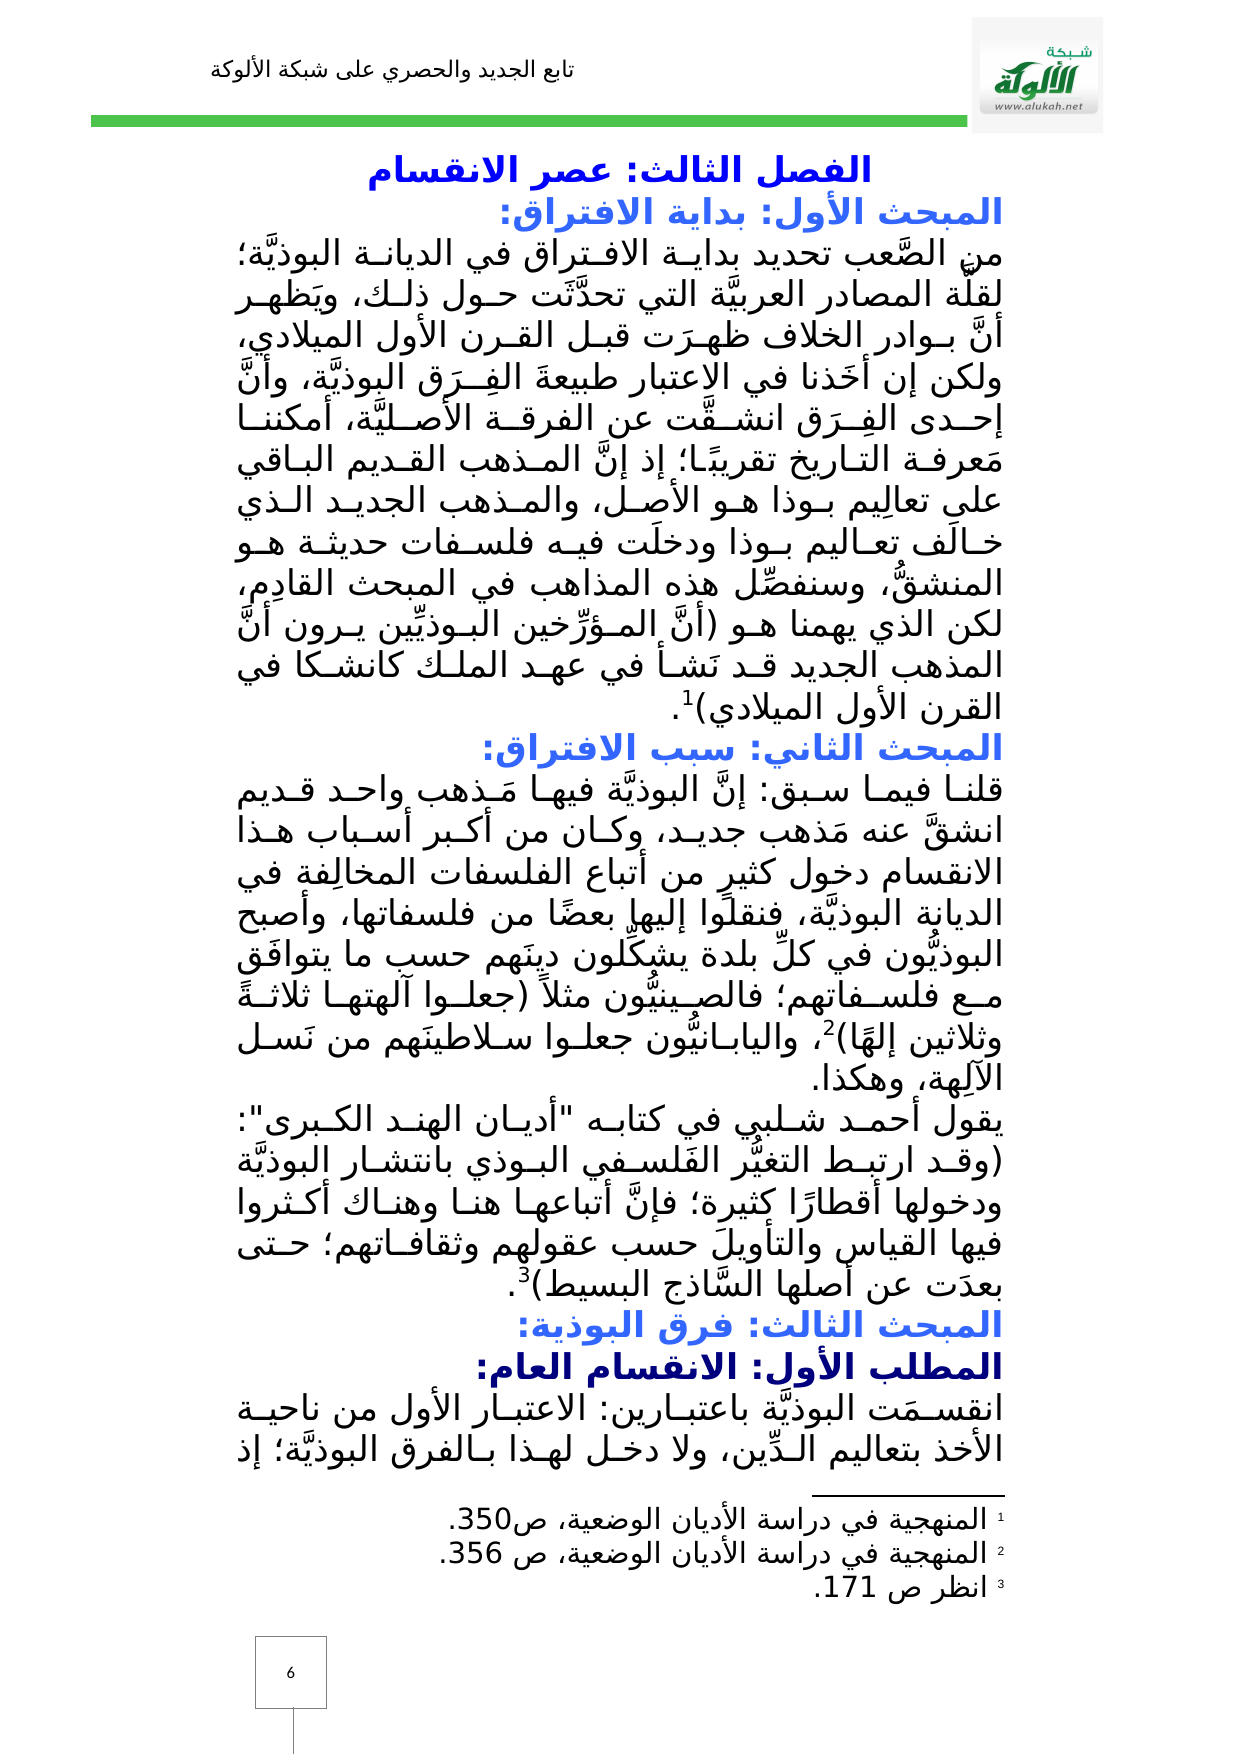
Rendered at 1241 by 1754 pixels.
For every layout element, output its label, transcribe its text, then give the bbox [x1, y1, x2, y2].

list المبحث الثاني: سبب الافتراق: [236, 727, 1004, 769]
text يقول أحمد شلبي في كتابه "أديان الهند الكبرى": (وقد ارتبط التغيُّر الفَلسفي البوذي بانتشار البوذيَّة ودخولها أقطارًا كثيرة؛ فإنَّ أتباعها هنا وهناك أكثروا فيها القياس والتأويلَ حسب عقولهم وثقافاتهم؛ حتى بعدَت عن أصلها السَّاذج البسيط). [236, 1099, 1004, 1305]
list المبحث الثالث: فرق البوذية: [236, 1305, 1004, 1346]
text الفصل الثالث: عصر الانقسام [236, 150, 1004, 191]
text من الصَّعب تحديد بداية الافتراق في الديانة البوذيَّة؛ لقلَّة المصادر العربيَّة التي تحدَّثَت حول ذلك، ويَظهر أنَّ بوادر الخلاف ظهرَت قبل القرن الأول الميلادي، ولكن إن أخَذنا في الاعتبار طبيعةَ الفِرَق البوذيَّة، وأنَّ إحدى الفِرَق انشقَّت عن الفرقة الأصليَّة، أمكننا مَعرفة التاريخ تقريبًا؛ إذ إنَّ المذهب القديم الباقي على تعالِيم بوذا هو الأصل، والمذهب الجديد الذي خالَف تعاليم بوذا ودخلَت فيه فلسفات حديثة هو المنشقُّ، وسنفصِّل هذه المذاهب في المبحث القادِم، لكن الذي يهمنا هو (أنَّ المؤرِّخين البوذيِّين يرون أنَّ المذهب الجديد قد نَشأ في عهد الملك كانشكا في القرن الأول الميلادي). [236, 232, 1004, 727]
text المطلب الأول: الانقسام العام: [236, 1346, 1004, 1387]
list المبحث الأول: بداية الافتراق: [236, 191, 1004, 232]
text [236, 1387, 1004, 1470]
text قلنا فيما سبق: إنَّ البوذيَّة فيها مَذهب واحد قديم انشقَّ عنه مَذهب جديد، وكان من أكبر أسباب هذا الانقسام دخول كثيرٍ من أتباع الفلسفات المخالِفة في الديانة البوذيَّة، فنقلوا إليها بعضًا من فلسفاتها، وأصبح البوذيُّون في كلِّ بلدة يشكِّلون دينَهم حسب ما يتوافَق مع فلسفاتهم؛ فالصينيُّون مثلاً (جعلوا آلهتها ثلاثةً وثلاثين إلهًا)، واليابانيُّون جعلوا سلاطينَهم من نَسل الآلِهة، وهكذا. [236, 769, 1004, 1099]
